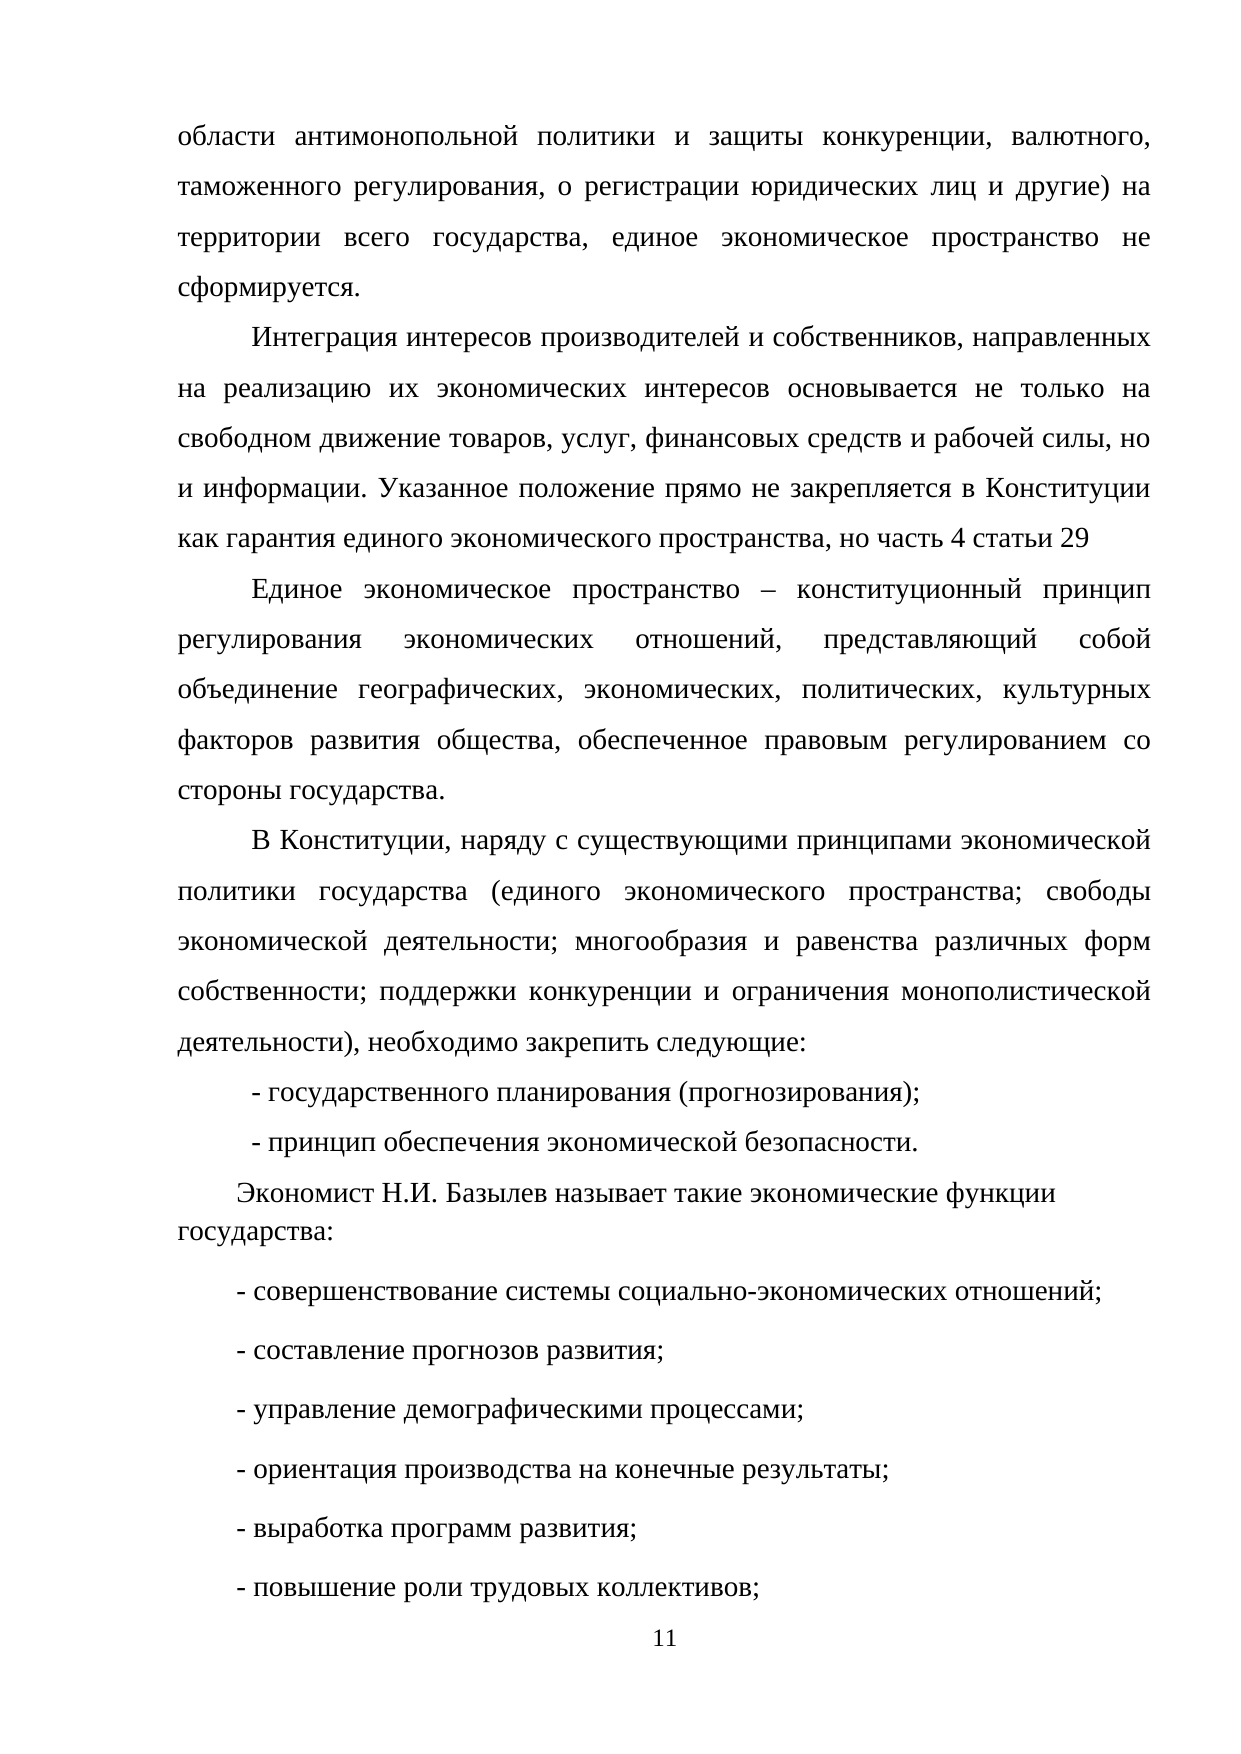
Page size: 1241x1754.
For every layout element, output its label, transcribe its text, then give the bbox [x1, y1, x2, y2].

text Единое экономическое пространство – конституционный принцип регулирования экономических отношений, представляющий собой объединение географических, экономических, политических, культурных факторов развития общества, обеспеченное правовым регулированием со стороны государства. [177, 571, 1152, 806]
text - управление демографическими процессами; [177, 1391, 1152, 1425]
text - составление прогнозов развития; [177, 1332, 1152, 1366]
text - повышение роли трудовых коллективов; [177, 1569, 1152, 1603]
text - совершенствование системы социально-экономических отношений; [177, 1273, 1152, 1306]
text - принцип обеспечения экономической безопасности. [177, 1124, 1152, 1158]
text Экономист Н.И. Базылев называет такие экономические функции государства: [177, 1175, 1152, 1247]
text - ориентация производства на конечные результаты; [177, 1451, 1152, 1484]
text В Конституции, наряду с существующими принципами экономической политики государства (единого экономического пространства; свободы экономической деятельности; многообразия и равенства различных форм собственности; поддержки конкуренции и ограничения монополистической деятельности), необходимо закрепить следующие: [177, 822, 1152, 1057]
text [177, 118, 1152, 303]
text - выработка программ развития; [177, 1510, 1152, 1544]
text - государственного планирования (прогнозирования); [177, 1074, 1152, 1108]
text Интеграция интересов производителей и собственников, направленных на реализацию их экономических интересов основывается не только на свободном движение товаров, услуг, финансовых средств и рабочей силы, но и информации. Указанное положение прямо не закрепляется в Конституции как гарантия единого экономического пространства, но часть 4 статьи 29 [177, 319, 1152, 554]
